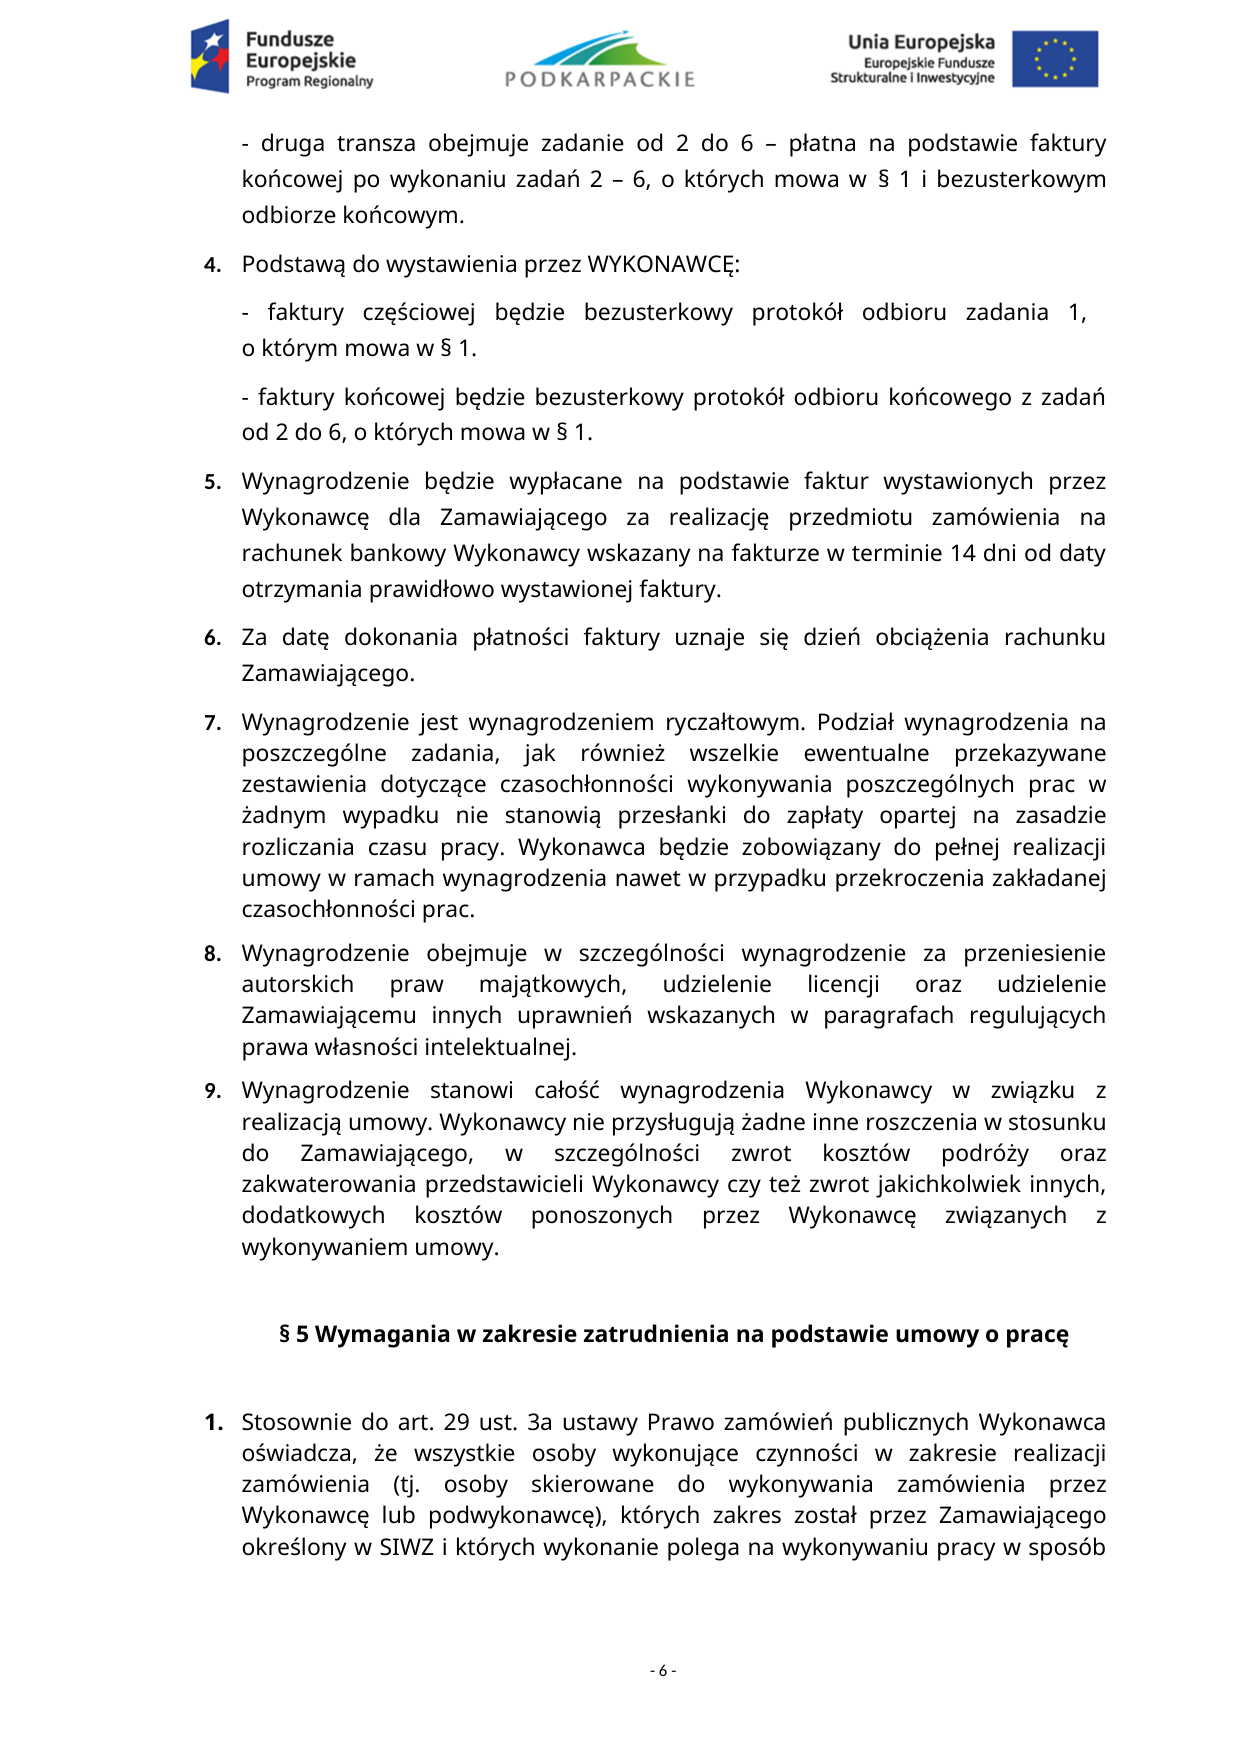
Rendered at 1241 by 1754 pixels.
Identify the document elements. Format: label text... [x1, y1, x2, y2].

list Wynagrodzenie jest wynagrodzeniem ryczałtowym. Podział wynagrodzenia na poszczególne zadania, jak również wszelkie ewentualne przekazywane zestawienia dotyczące czasochłonności wykonywania poszczególnych prac w żadnym wypadku nie stanowią przesłanki do zapłaty opartej na zasadzie rozliczania czasu pracy. Wykonawca będzie zobowiązany do pełnej realizacji umowy w ramach wynagrodzenia nawet w przypadku przekroczenia zakładanej czasochłonności prac. [204, 705, 1107, 924]
text - faktury częściowej będzie bezusterkowy protokół odbioru zadania 1, o którym mowa w § 1. [241, 296, 1107, 363]
list Za datę dokonania płatności faktury uznaje się dzień obciążenia rachunku Zamawiającego. [204, 621, 1107, 688]
picture [159, 0, 1129, 123]
text § 5 Wymagania w zakresie zatrudnienia na podstawie umowy o pracę [241, 1318, 1107, 1349]
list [204, 1405, 1107, 1562]
text - faktury końcowej będzie bezusterkowy protokół odbioru końcowego z zadań od 2 do 6, o których mowa w § 1. [241, 380, 1107, 448]
text - druga transza obejmuje zadanie od 2 do 6 – płatna na podstawie faktury końcowej po wykonaniu zadań 2 – 6, o których mowa w § 1 i bezusterkowym odbiorze końcowym. [241, 127, 1107, 230]
list Wynagrodzenie stanowi całość wynagrodzenia Wykonawcy w związku z realizacją umowy. Wykonawcy nie przysługują żadne inne roszczenia w stosunku do Zamawiającego, w szczególności zwrot kosztów podróży oraz zakwaterowania przedstawicieli Wykonawcy czy też zwrot jakichkolwiek innych, dodatkowych kosztów ponoszonych przez Wykonawcę związanych z wykonywaniem umowy. [204, 1074, 1107, 1262]
list Wynagrodzenie obejmuje w szczególności wynagrodzenie za przeniesienie autorskich praw majątkowych, udzielenie licencji oraz udzielenie Zamawiającemu innych uprawnień wskazanych w paragrafach regulujących prawa własności intelektualnej. [204, 937, 1107, 1062]
list Wynagrodzenie będzie wypłacane na podstawie faktur wystawionych przez Wykonawcę dla Zamawiającego za realizację przedmiotu zamówienia na rachunek bankowy Wykonawcy wskazany na fakturze w terminie 14 dni od daty otrzymania prawidłowo wystawionej faktury. [204, 465, 1107, 604]
list Podstawą do wystawienia przez WYKONAWCĘ: [204, 248, 1107, 279]
